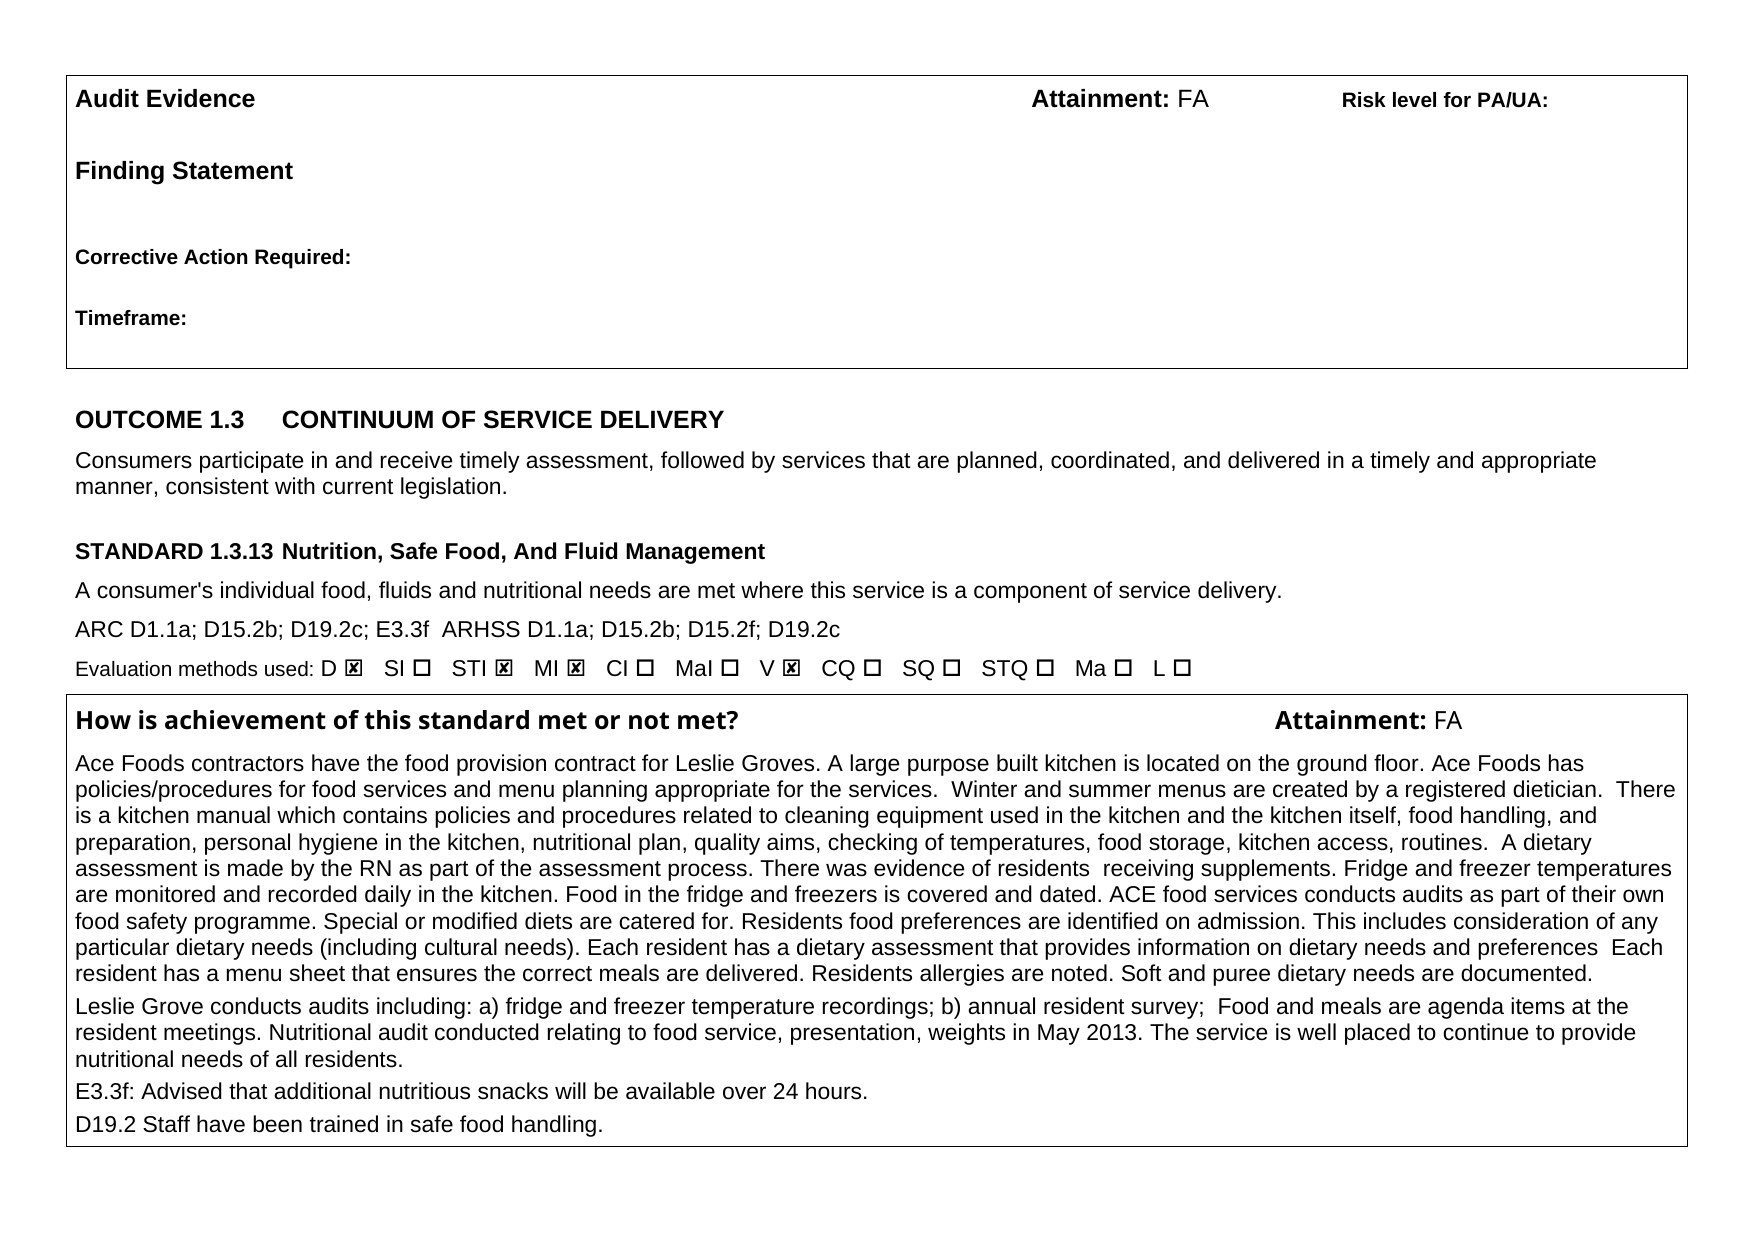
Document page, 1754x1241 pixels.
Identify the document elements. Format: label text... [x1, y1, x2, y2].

text ARC D1.1a; D15.2b; D19.2c; E3.3f ARHSS D1.1a; D15.2b; D15.2f; D19.2c [75, 616, 1679, 642]
text Ace Foods contractors have the food provision contract for Leslie Groves. A large purpose built kitchen is located on the ground floor. Ace Foods has policies/procedures for food services and menu planning appropriate for the services. Winter and summer menus are created by a registered dietician. There is a kitchen manual which contains policies and procedures related to cleaning equipment used in the kitchen and the kitchen itself, food handling, and preparation, personal hygiene in the kitchen, nutritional plan, quality aims, checking of temperatures, food storage, kitchen access, routines. A dietary assessment is made by the RN as part of the assessment process. There was evidence of residents receiving supplements. Fridge and freezer temperatures are monitored and recorded daily in the kitchen. Food in the fridge and freezers is covered and dated. ACE food services conducts audits as part of their own food safety programme. Special or modified diets are catered for. Residents food preferences are identified on admission. This includes consideration of any particular dietary needs (including cultural needs). Each resident has a dietary assessment that provides information on dietary needs and preferences Each resident has a menu sheet that ensures the correct meals are delivered. Residents allergies are noted. Soft and puree dietary needs are documented. [67, 740, 1687, 984]
text STANDARD 1.3.13 Nutrition, Safe Food, And Fluid Management [75, 538, 1679, 564]
text How is achievement of this standard met or not met? Attainment: FA [67, 695, 1687, 737]
text D19.2 Staff have been trained in safe food handling. [67, 1102, 1687, 1146]
text Finding Statement [67, 146, 1687, 184]
text Consumers participate in and receive timely assessment, followed by services that are planned, coordinated, and delivered in a timely and appropriate manner, consistent with current legislation. [75, 447, 1679, 499]
text Corrective Action Required: [75, 245, 1679, 269]
text E3.3f: Advised that additional nutritious snacks will be available over 24 hours. [67, 1069, 1687, 1102]
text A consumer's individual food, fluids and nutritional needs are met where this service is a component of service delivery. [75, 577, 1679, 603]
text Audit Evidence Attainment: FA Risk level for PA/UA: [67, 76, 1687, 113]
text OUTCOME 1.3 CONTINUUM OF SERVICE DELIVERY [75, 405, 1679, 434]
text Timeframe: [67, 296, 1687, 329]
text Leslie Grove conducts audits including: a) fridge and freezer temperature recordings; b) annual resident survey; Food and meals are agenda items at the resident meetings. Nutritional audit conducted relating to food service, presentation, weights in May 2013. The service is well placed to continue to provide nutritional needs of all residents. [67, 984, 1687, 1069]
text Evaluation methods used: D SI STI MI CI MaI V CQ SQ STQ Ma L [75, 655, 1679, 681]
